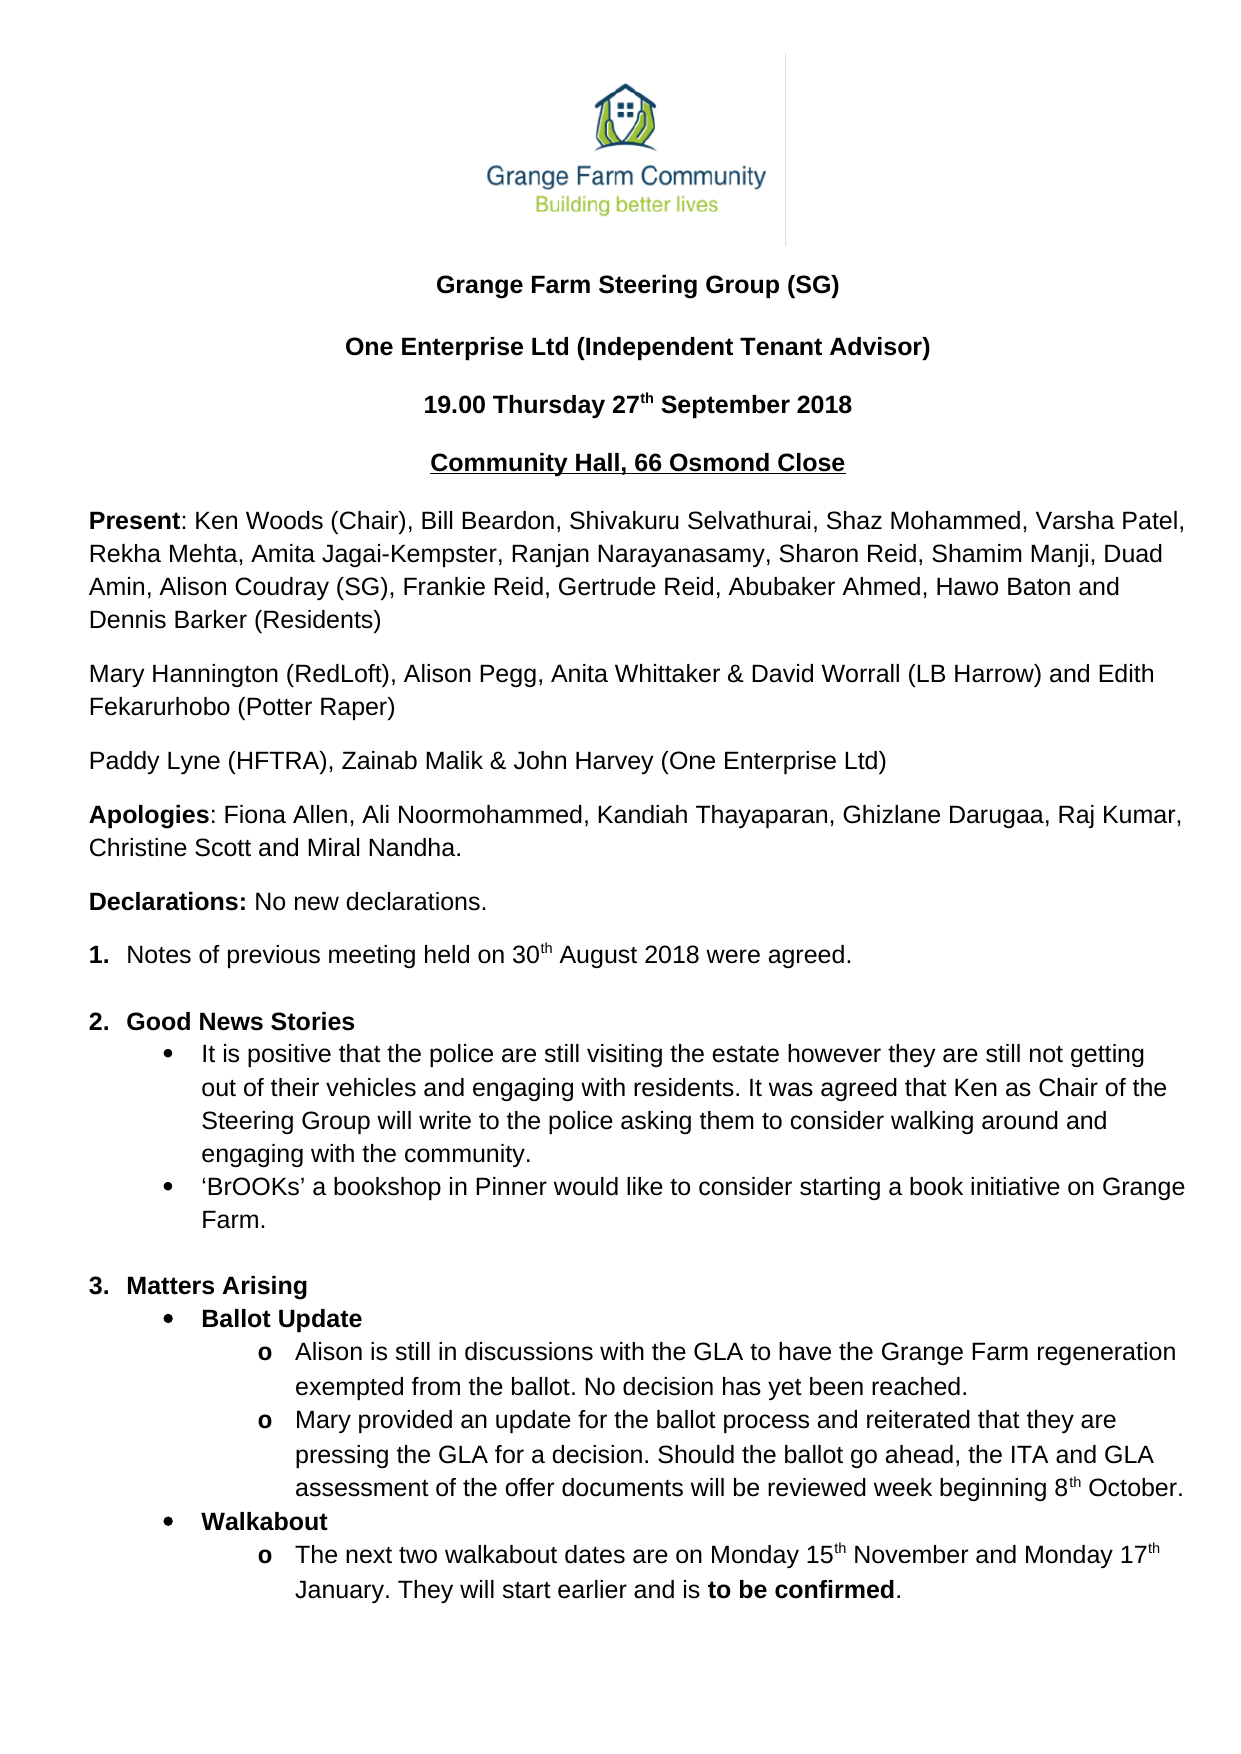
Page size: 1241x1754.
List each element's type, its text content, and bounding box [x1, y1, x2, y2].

list Alison is still in discussions with the GLA to have the Grange Farm regeneration exempted from the ballot. No decision has yet been reached. [257, 1337, 1187, 1401]
list Matters Arising [89, 1271, 1187, 1299]
text Present: Ken Woods (Chair), Bill Beardon, Shivakuru Selvathurai, Shaz Mohammed, Varsha Patel, Rekha Mehta, Amita Jagai-Kempster, Ranjan Narayanasamy, Sharon Reid, Shamim Manji, Duad Amin, Alison Coudray (SG), Frankie Reid, Gertrude Reid, Abubaker Ahmed, Hawo Baton and Dennis Barker (Residents) [89, 506, 1187, 634]
text 19.00 Thursday 27th September 2018 [89, 390, 1187, 419]
text Paddy Lyne (HFTRA), Zainab Malik & John Harvey (One Enterprise Ltd) [89, 746, 1187, 774]
text Community Hall, 66 Osmond Close [89, 448, 1187, 477]
list Notes of previous meeting held on 30th August 2018 were agreed. [89, 940, 1187, 969]
text Grange Farm Steering Group (SG) [89, 270, 1187, 299]
list Ballot Update [164, 1304, 1187, 1333]
list Walkabout [164, 1506, 1187, 1535]
list It is positive that the police are still visiting the estate however they are still not getting out of their vehicles and engaging with residents. It was agreed that Ken as Chair of the Steering Group will write to the police asking them to consider walking around and engaging with the community. [164, 1039, 1187, 1167]
list ‘BrOOKs’ a bookshop in Pinner would like to consider starting a book initiative on Grange Farm. [164, 1172, 1187, 1233]
text One Enterprise Ltd (Independent Tenant Advisor) [89, 332, 1187, 361]
picture [469, 53, 807, 246]
list The next two walkabout dates are on Monday 15th November and Monday 17th January. They will start earlier and is to be confirmed. [257, 1539, 1187, 1603]
list Mary provided an update for the ballot process and reiterated that they are pressing the GLA for a decision. Should the ballot go ahead, the ITA and GLA assessment of the offer documents will be reviewed week beginning 8th October. [257, 1405, 1187, 1502]
text Apologies: Fiona Allen, Ali Noormohammed, Kandiah Thayaparan, Ghizlane Darugaa, Raj Kumar, Christine Scott and Miral Nandha. [89, 800, 1187, 861]
text Mary Hannington (RedLoft), Alison Pegg, Anita Whittaker & David Worrall (LB Harrow) and Edith Fekarurhobo (Potter Raper) [89, 659, 1187, 721]
list Good News Stories [89, 1006, 1187, 1035]
text Declarations: No new declarations. [89, 887, 1187, 915]
